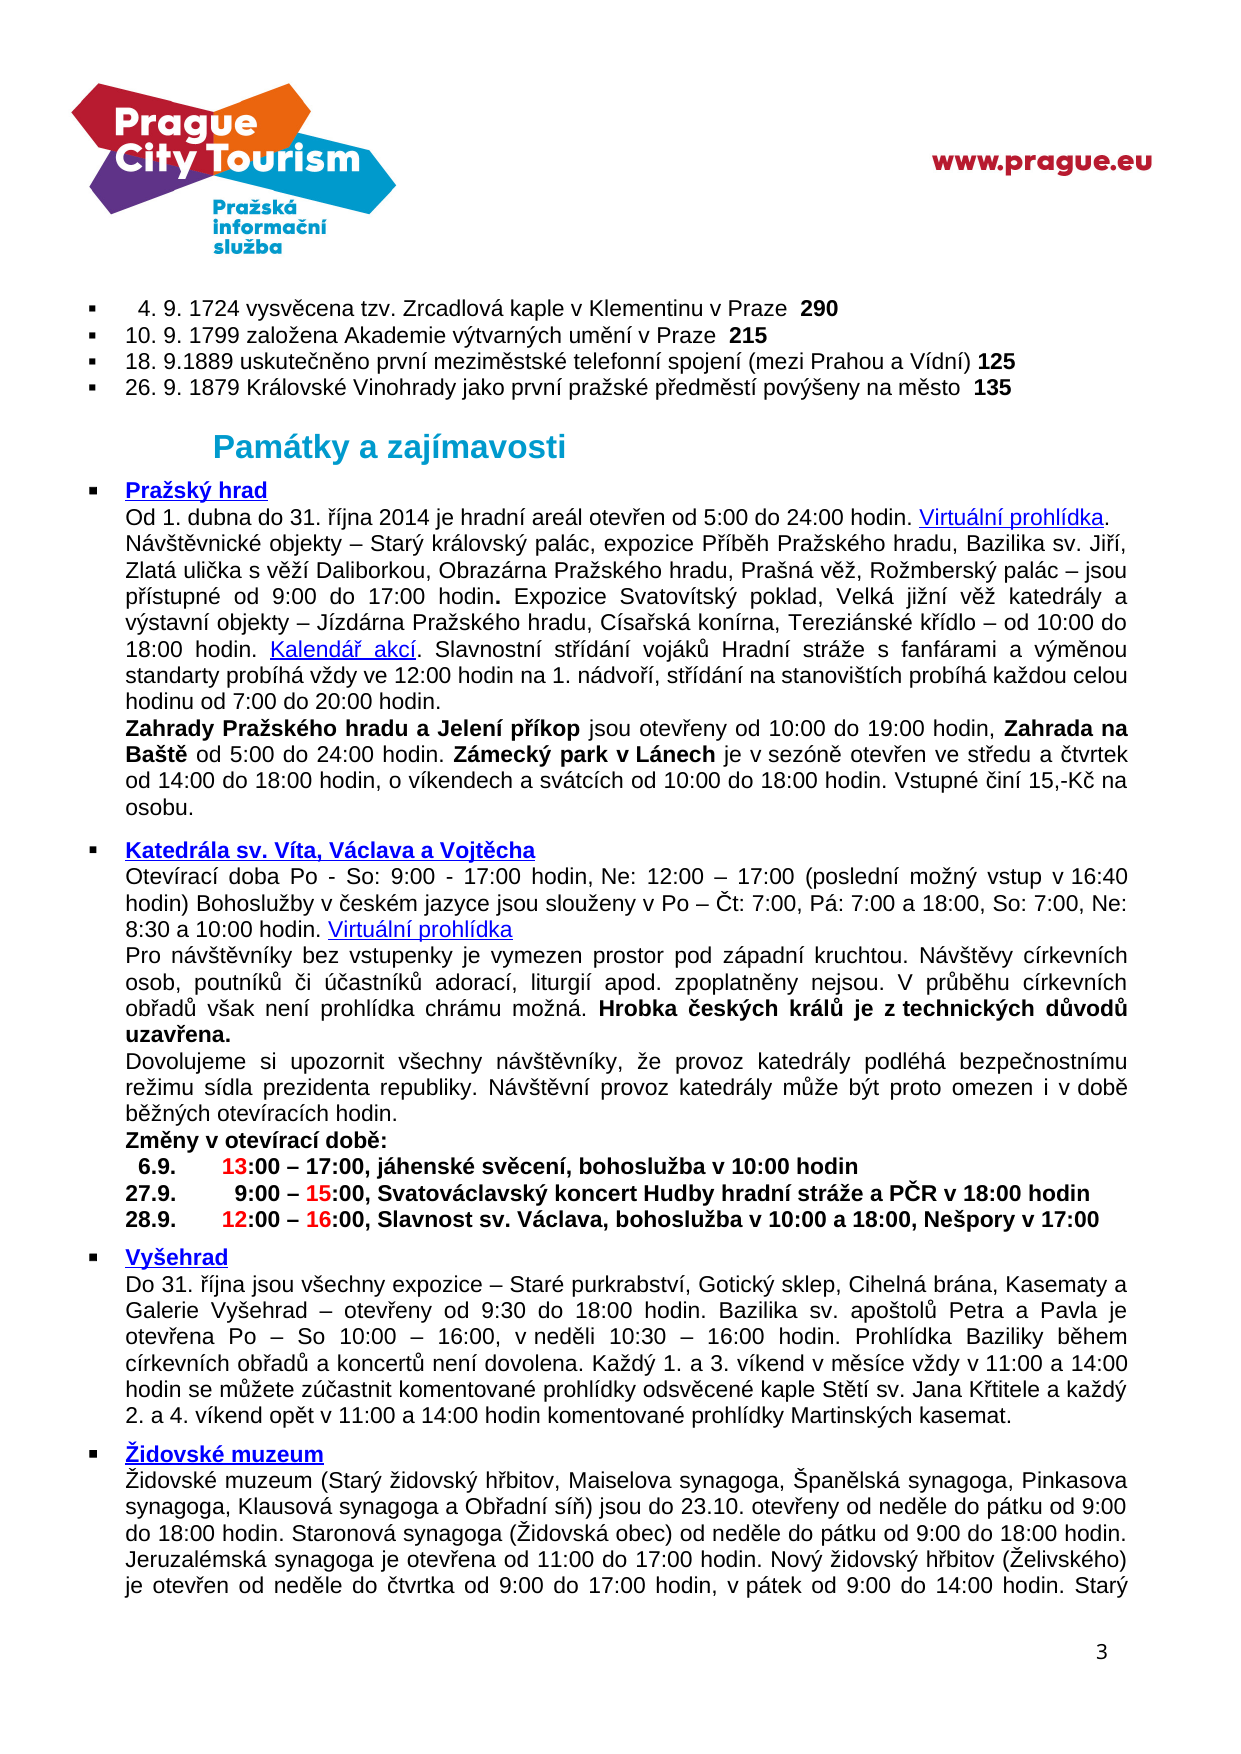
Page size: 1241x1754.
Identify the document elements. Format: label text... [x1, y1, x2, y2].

subtitle Památky a zajímavosti [213, 427, 1128, 466]
text Otevírací doba Po - So: 9:00 - 17:00 hodin, Ne: 12:00 – 17:00 (poslední možný vstup v 16:40 hodin) Bohoslužby v českém jazyce jsou slouženy v Po – Čt: 7:00, Pá: 7:00 a 18:00, So: 7:00, Ne: 8:30 a 10:00 hodin. Virtuální prohlídka [125, 863, 1128, 942]
text Od 1. dubna do 31. října 2014 je hradní areál otevřen od 5:00 do 24:00 hodin. Virtuální prohlídka. [125, 504, 1128, 530]
text Do 31. října jsou všechny expozice – Staré purkrabství, Gotický sklep, Cihelná brána, Kasematy a Galerie Vyšehrad – otevřeny od 9:30 do 18:00 hodin. Bazilika sv. apoštolů Petra a Pavla je otevřena Po – So 10:00 – 16:00, v neděli 10:30 – 16:00 hodin. Prohlídka Baziliky během církevních obřadů a koncertů není dovolena. Každý 1. a 3. víkend v měsíce vždy v 11:00 a 14:00 hodin se můžete zúčastnit komentované prohlídky odsvěcené kaple Stětí sv. Jana Křtitele a každý 2. a 4. víkend opět v 11:00 a 14:00 hodin komentované prohlídky Martinských kasemat. [125, 1271, 1128, 1429]
text Zahrady Pražského hradu a Jelení příkop jsou otevřeny od 10:00 do 19:00 hodin, Zahrada na Baště od 5:00 do 24:00 hodin. Zámecký park v Lánech je v sezóně otevřen ve středu a čtvrtek od 14:00 do 18:00 hodin, o víkendech a svátcích od 10:00 do 18:00 hodin. Vstupné činí 15,-Kč na osobu. [125, 715, 1128, 820]
text 6.9. 13:00 – 17:00, jáhenské svěcení, bohoslužba v 10:00 hodin [125, 1153, 1128, 1179]
list 26. 9. 1879 Královské Vinohrady jako první pražské předměstí povýšeny na město 135 [87, 374, 1128, 401]
text Dovolujeme si upozornit všechny návštěvníky, že provoz katedrály podléhá bezpečnostnímu režimu sídla prezidenta republiky. Návštěvní provoz katedrály může být proto omezen i v době běžných otevíracích hodin. [125, 1048, 1128, 1127]
list Židovské muzeum [88, 1441, 1128, 1467]
list 10. 9. 1799 založena Akademie výtvarných umění v Praze 215 [87, 322, 1128, 348]
text 28.9. 12:00 – 16:00, Slavnost sv. Václava, bohoslužba v 10:00 a 18:00, Nešpory v 17:00 [125, 1206, 1128, 1232]
text Pro návštěvníky bez vstupenky je vymezen prostor pod západní kruchtou. Návštěvy církevních osob, poutníků či účastníků adorací, liturgií apod. zpoplatněny nejsou. V průběhu církevních obřadů však není prohlídka chrámu možná. Hrobka českých králů je z technických důvodů uzavřena. [125, 942, 1128, 1048]
text Návštěvnické objekty – Starý královský palác, expozice Příběh Pražského hradu, Bazilika sv. Jiří, Zlatá ulička s věží Daliborkou, Obrazárna Pražského hradu, Prašná věž, Rožmberský palác – jsou přístupné od 9:00 do 17:00 hodin. Expozice Svatovítský poklad, Velká jižní věž katedrály a výstavní objekty – Jízdárna Pražského hradu, Císařská konírna, Tereziánské křídlo – od 10:00 do 18:00 hodin. Kalendář akcí. Slavnostní střídání vojáků Hradní stráže s fanfárami a výměnou standarty probíhá vždy ve 12:00 hodin na 1. nádvoří, střídání na stanovištích probíhá každou celou hodinu od 7:00 do 20:00 hodin. [125, 530, 1128, 715]
text Změny v otevírací době: [125, 1127, 1128, 1153]
list 18. 9.1889 uskutečněno první meziměstské telefonní spojení (mezi Prahou a Vídní) 125 [87, 348, 1128, 374]
picture [0, 12, 1241, 279]
list Vyšehrad [88, 1244, 1128, 1271]
subtitle Pražský hrad [88, 477, 1128, 504]
list Katedrála sv. Víta, Václava a Vojtěcha [88, 837, 1128, 863]
text 27.9. 9:00 – 15:00, Svatováclavský koncert Hudby hradní stráže a PČR v 18:00 hodin [125, 1179, 1128, 1206]
list 4. 9. 1724 vysvěcena tzv. Zrcadlová kaple v Klementinu v Praze 290 [87, 295, 1128, 322]
